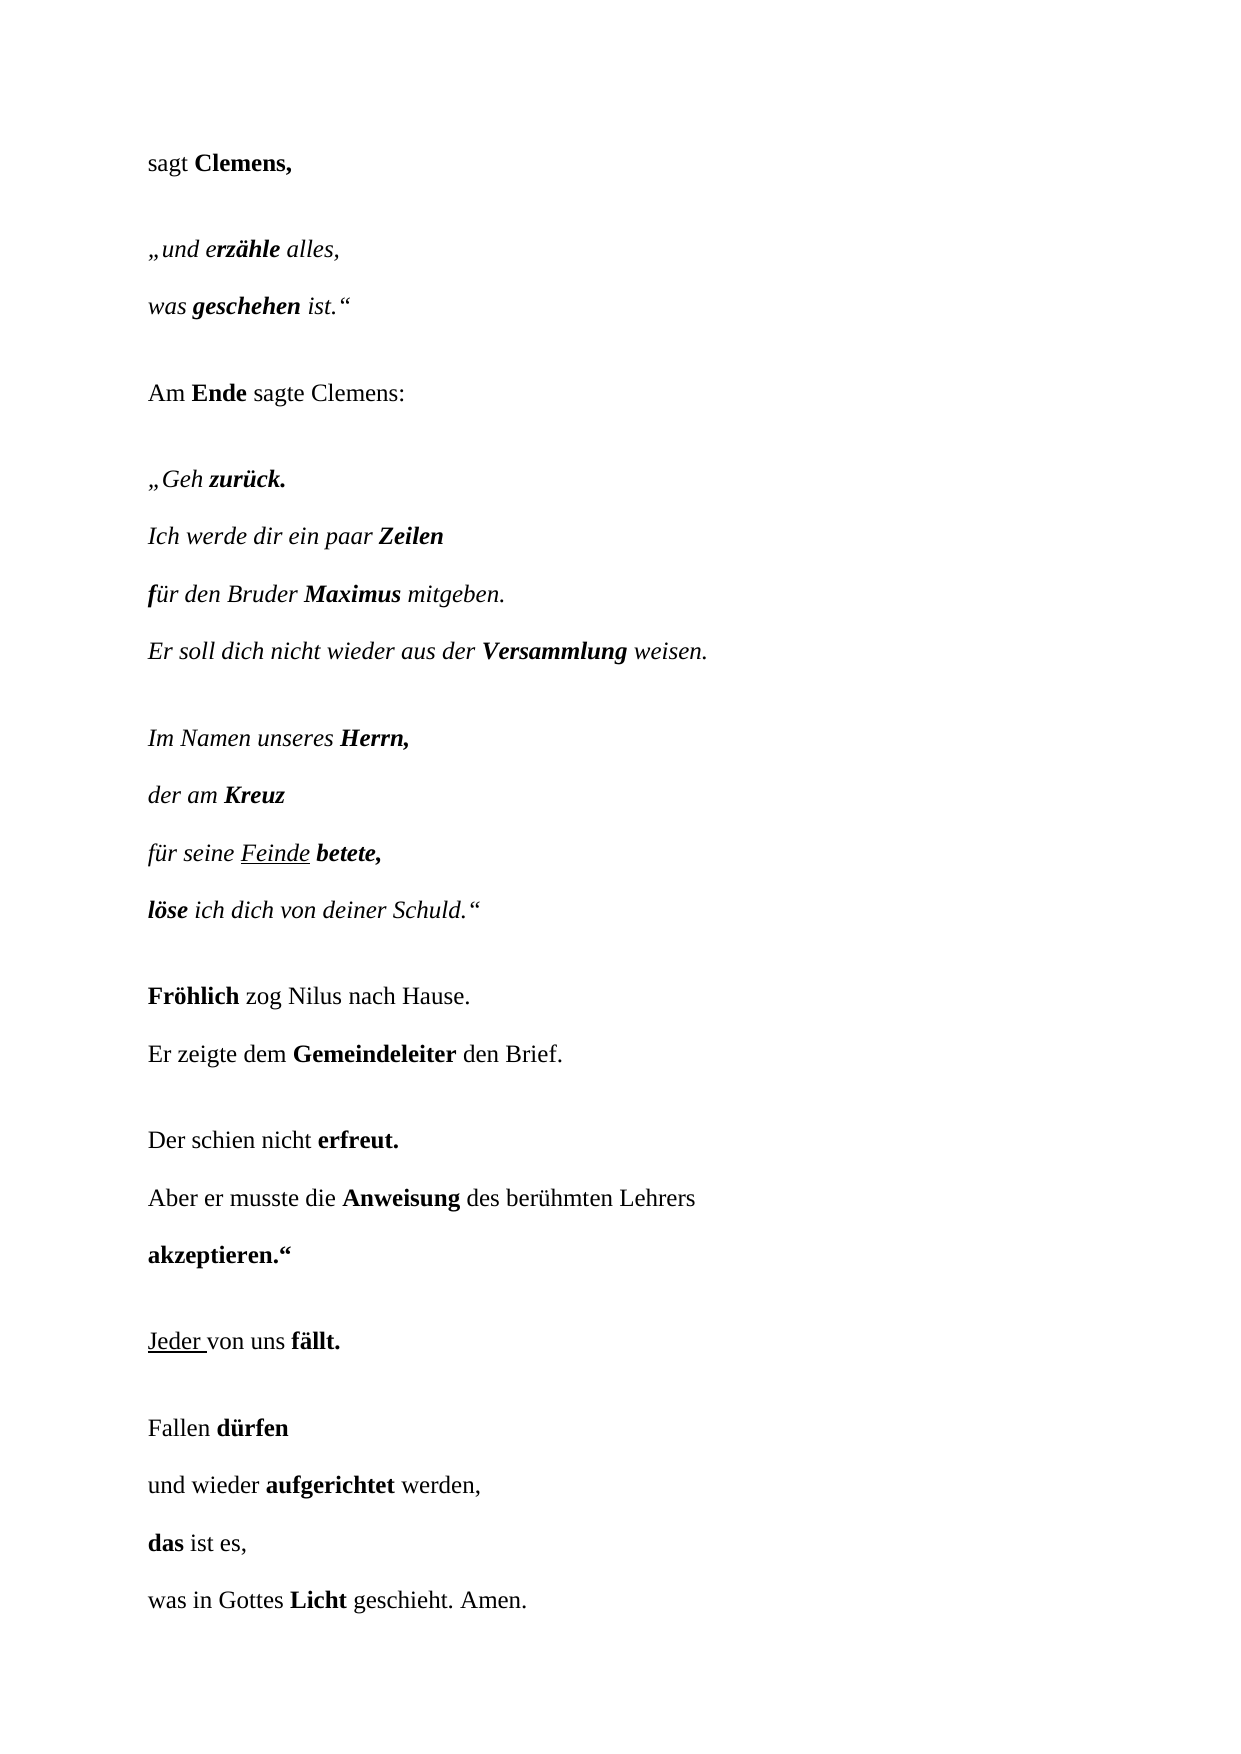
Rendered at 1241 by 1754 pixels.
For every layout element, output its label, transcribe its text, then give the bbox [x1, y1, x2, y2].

text das ist es, [148, 1528, 1093, 1556]
text akzeptieren.“ [148, 1240, 1093, 1269]
text der am Kreuz [148, 780, 1093, 809]
text für seine Feinde betete, [148, 838, 1093, 866]
text Er zeigte dem Gemeindeleiter den Brief. [148, 1039, 1093, 1068]
text was geschehen ist.“ [148, 291, 1093, 320]
text Der schien nicht erfreut. [148, 1125, 1093, 1154]
text Im Namen unseres Herrn, [148, 723, 1093, 751]
text Am Ende sagte Clemens: [148, 378, 1093, 406]
text Fröhlich zog Nilus nach Hause. [148, 981, 1093, 1010]
text Ich werde dir ein paar Zeilen [148, 521, 1093, 550]
text sagt Clemens, [148, 148, 1093, 176]
text Er soll dich nicht wieder aus der Versammlung weisen. [148, 636, 1093, 665]
text „und erzähle alles, [148, 234, 1093, 263]
text für den Bruder Maximus mitgeben. [148, 579, 1093, 608]
text was in Gottes Licht geschieht. Amen. [148, 1585, 1093, 1614]
text Jeder von uns fällt. [148, 1326, 1093, 1355]
text Fallen dürfen [148, 1413, 1093, 1441]
text „Geh zurück. [148, 464, 1093, 493]
text löse ich dich von deiner Schuld.“ [148, 895, 1093, 924]
text Aber er musste die Anweisung des berühmten Lehrers [148, 1183, 1093, 1211]
text und wieder aufgerichtet werden, [148, 1470, 1093, 1499]
